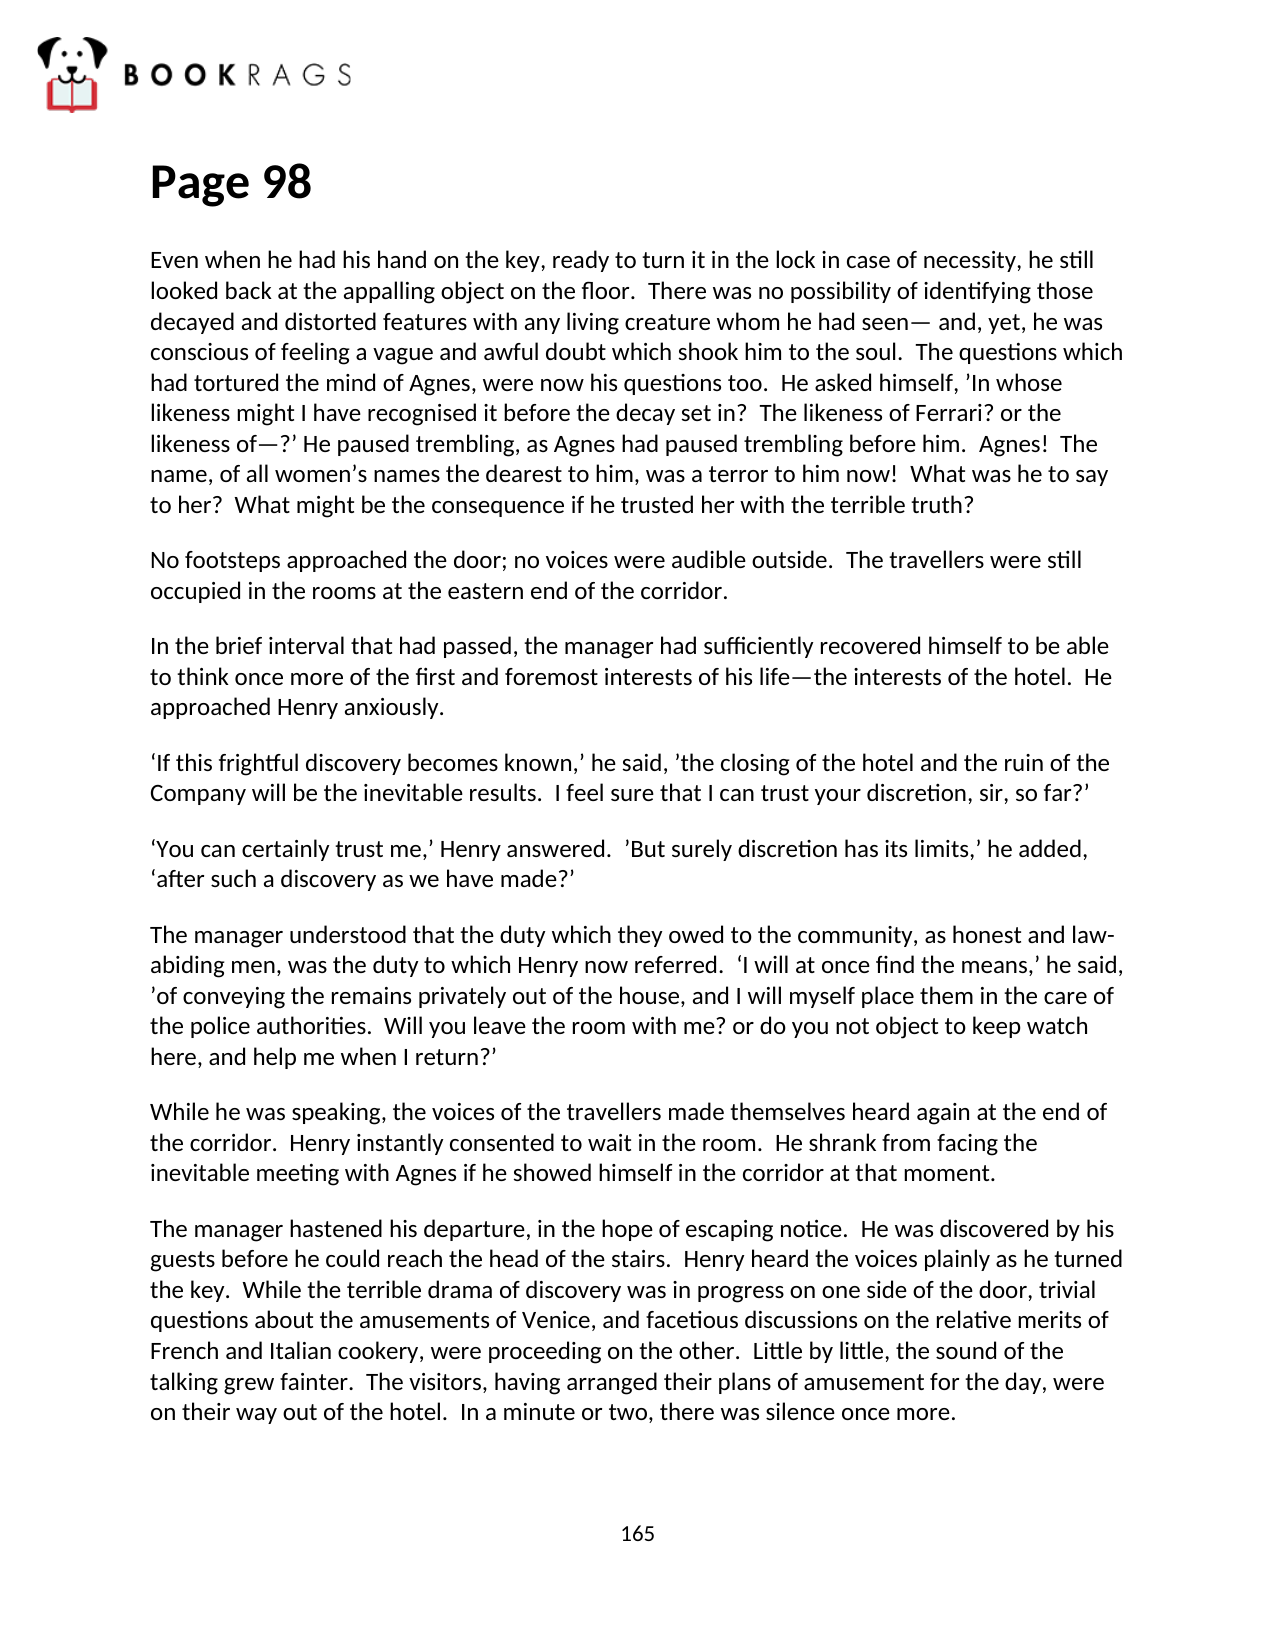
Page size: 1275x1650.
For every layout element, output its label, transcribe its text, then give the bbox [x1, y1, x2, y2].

text Even when he had his hand on the key, ready to turn it in the lock in case of necessity, he still looked back at the appalling object on the floor. There was no possibility of identifying those decayed and distorted features with any living creature whom he had seen—­ and, yet, he was conscious of feeling a vague and awful doubt which shook him to the soul. The questions which had tortured the mind of Agnes, were now his questions too. He asked himself, ’In whose likeness might I have recognised it before the decay set in? The likeness of Ferrari? or the likeness of—?’ He paused trembling, as Agnes had paused trembling before him. Agnes! The name, of all women’s names the dearest to him, was a terror to him now! What was he to say to her? What might be the consequence if he trusted her with the terrible truth? [150, 244, 1125, 519]
text ‘If this frightful discovery becomes known,’ he said, ’the closing of the hotel and the ruin of the Company will be the inevitable results. I feel sure that I can trust your discretion, sir, so far?’ [150, 747, 1125, 808]
text In the brief interval that had passed, the manager had sufficiently recovered himself to be able to think once more of the first and foremost interests of his life—­the interests of the hotel. He approached Henry anxiously. [150, 630, 1125, 722]
picture [37, 37, 351, 113]
text Page 98 [150, 150, 1125, 211]
text No footsteps approached the door; no voices were audible outside. The travellers were still occupied in the rooms at the eastern end of the corridor. [150, 544, 1125, 605]
text While he was speaking, the voices of the travellers made themselves heard again at the end of the corridor. Henry instantly consented to wait in the room. He shrank from facing the inevitable meeting with Agnes if he showed himself in the corridor at that moment. [150, 1097, 1125, 1188]
text The manager understood that the duty which they owed to the community, as honest and law-abiding men, was the duty to which Henry now referred. ‘I will at once find the means,’ he said, ’of conveying the remains privately out of the house, and I will myself place them in the care of the police authorities. Will you leave the room with me? or do you not object to keep watch here, and help me when I return?’ [150, 919, 1125, 1072]
text The manager hastened his departure, in the hope of escaping notice. He was discovered by his guests before he could reach the head of the stairs. Henry heard the voices plainly as he turned the key. While the terrible drama of discovery was in progress on one side of the door, trivial questions about the amusements of Venice, and facetious discussions on the relative merits of French and Italian cookery, were proceeding on the other. Little by little, the sound of the talking grew fainter. The visitors, having arranged their plans of amusement for the day, were on their way out of the hotel. In a minute or two, there was silence once more. [150, 1213, 1125, 1427]
text ‘You can certainly trust me,’ Henry answered. ’But surely discretion has its limits,’ he added, ‘after such a discovery as we have made?’ [150, 833, 1125, 894]
